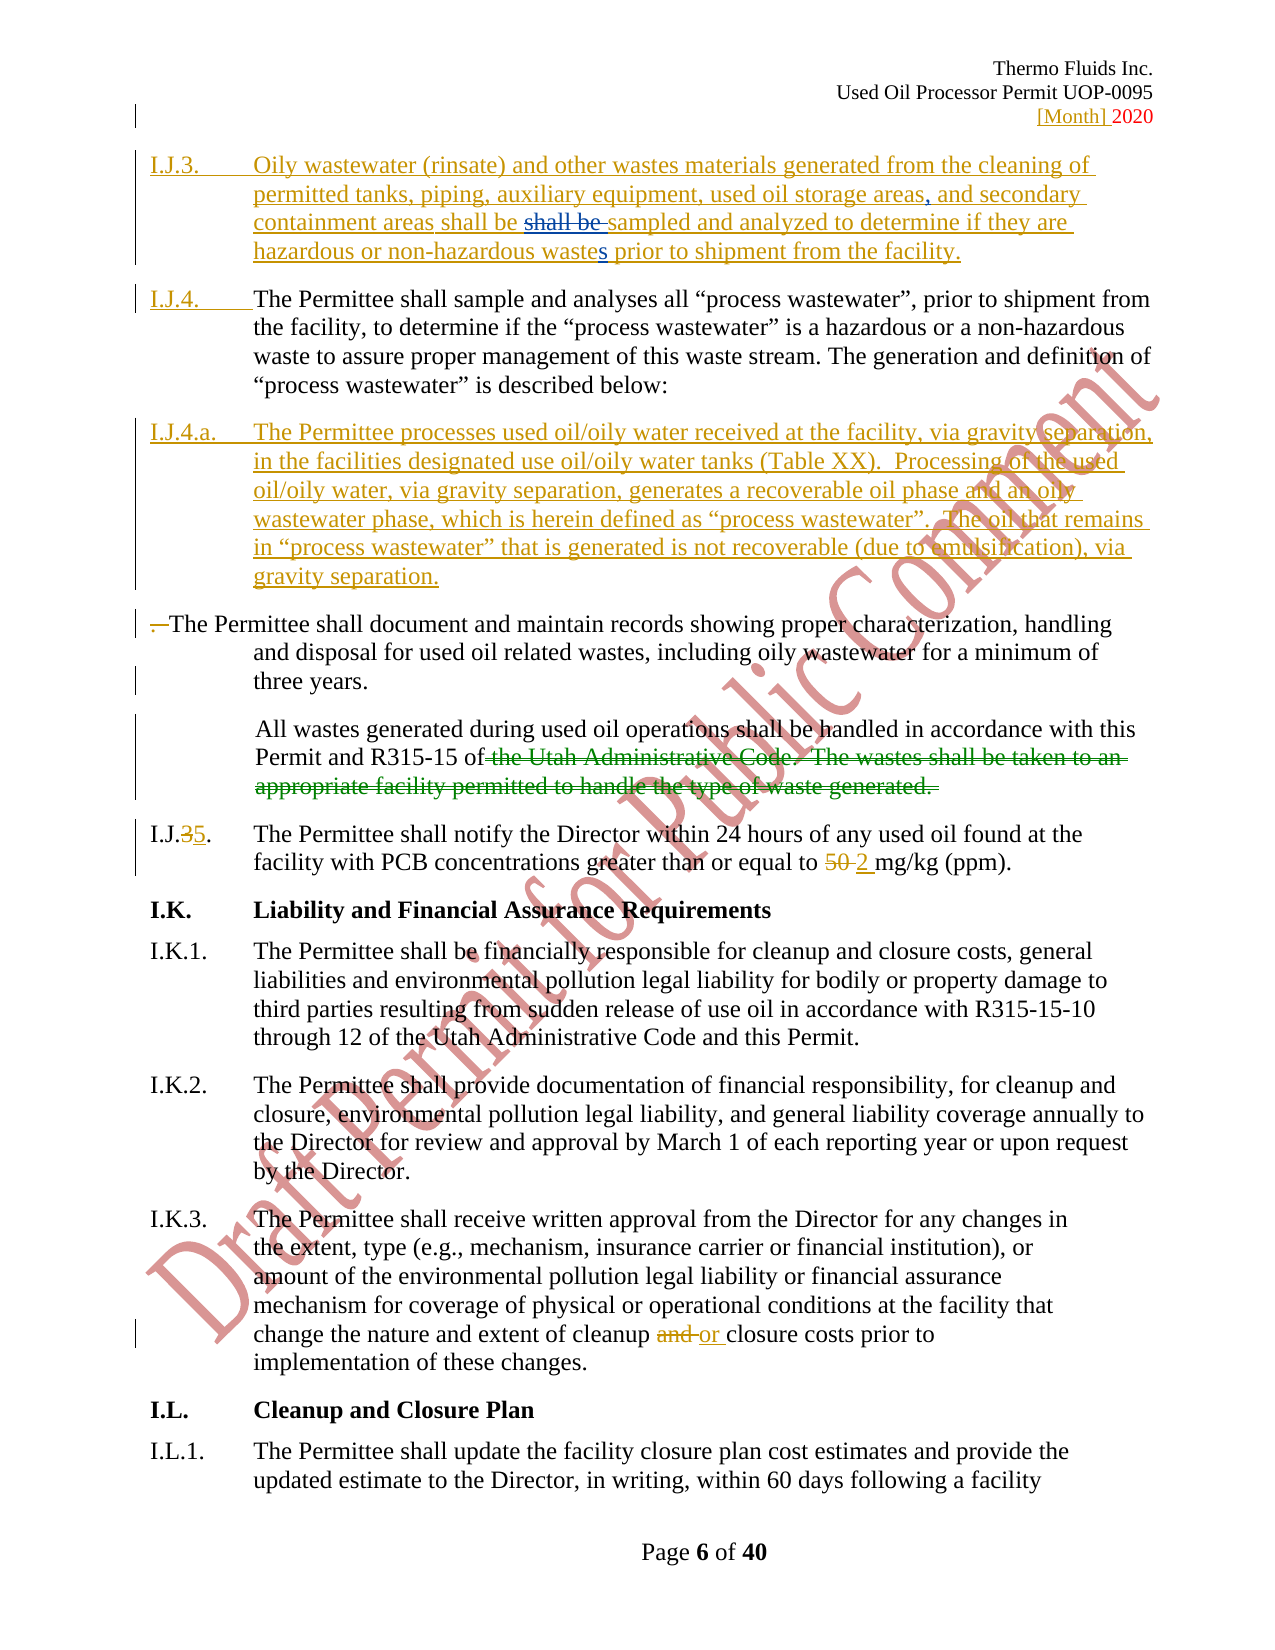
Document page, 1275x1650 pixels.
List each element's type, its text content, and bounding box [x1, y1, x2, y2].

text I.J.. The Permittee shall notify the Director within 24 hours of any used oil found at the facility with PCB concentrations greater than or equal to mg/kg (ppm). [150, 819, 1153, 876]
text I.K.3. The Permittee shall receive written approval from the Director for any changes in the extent, type (e.g., mechanism, insurance carrier or financial institution), or amount of the environmental pollution legal liability or financial assurance mechanism for coverage of physical or operational conditions at the facility that change the nature and extent of cleanup closure costs prior to implementation of these changes. [150, 1204, 1087, 1376]
text I.K.2. The Permittee shall provide documentation of financial responsibility, for cleanup and closure, environmental pollution legal liability, and general liability coverage annually to the Director for review and approval by March 1 of each reporting year or upon request by the Director. [150, 1070, 1153, 1185]
text I.K.1. The Permittee shall be financially responsible for cleanup and closure costs, general liabilities and environmental pollution legal liability for bodily or property damage to third parties resulting from sudden release of use oil in accordance with R315-15-10 through 12 of the Utah Administrative Code and this Permit. [150, 936, 1153, 1051]
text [150, 1436, 1153, 1494]
text I.K. Liability and Financial Assurance Requirements [150, 895, 1153, 924]
text The Permittee shall sample and analyses all “process wastewater”, prior to shipment from the facility, to determine if the “process wastewater” is a hazardous or a non-hazardous waste to assure proper management of this waste stream. The generation and definition of “process wastewater” is described below: [150, 284, 1153, 399]
text I.L. Cleanup and Closure Plan [150, 1395, 1149, 1424]
